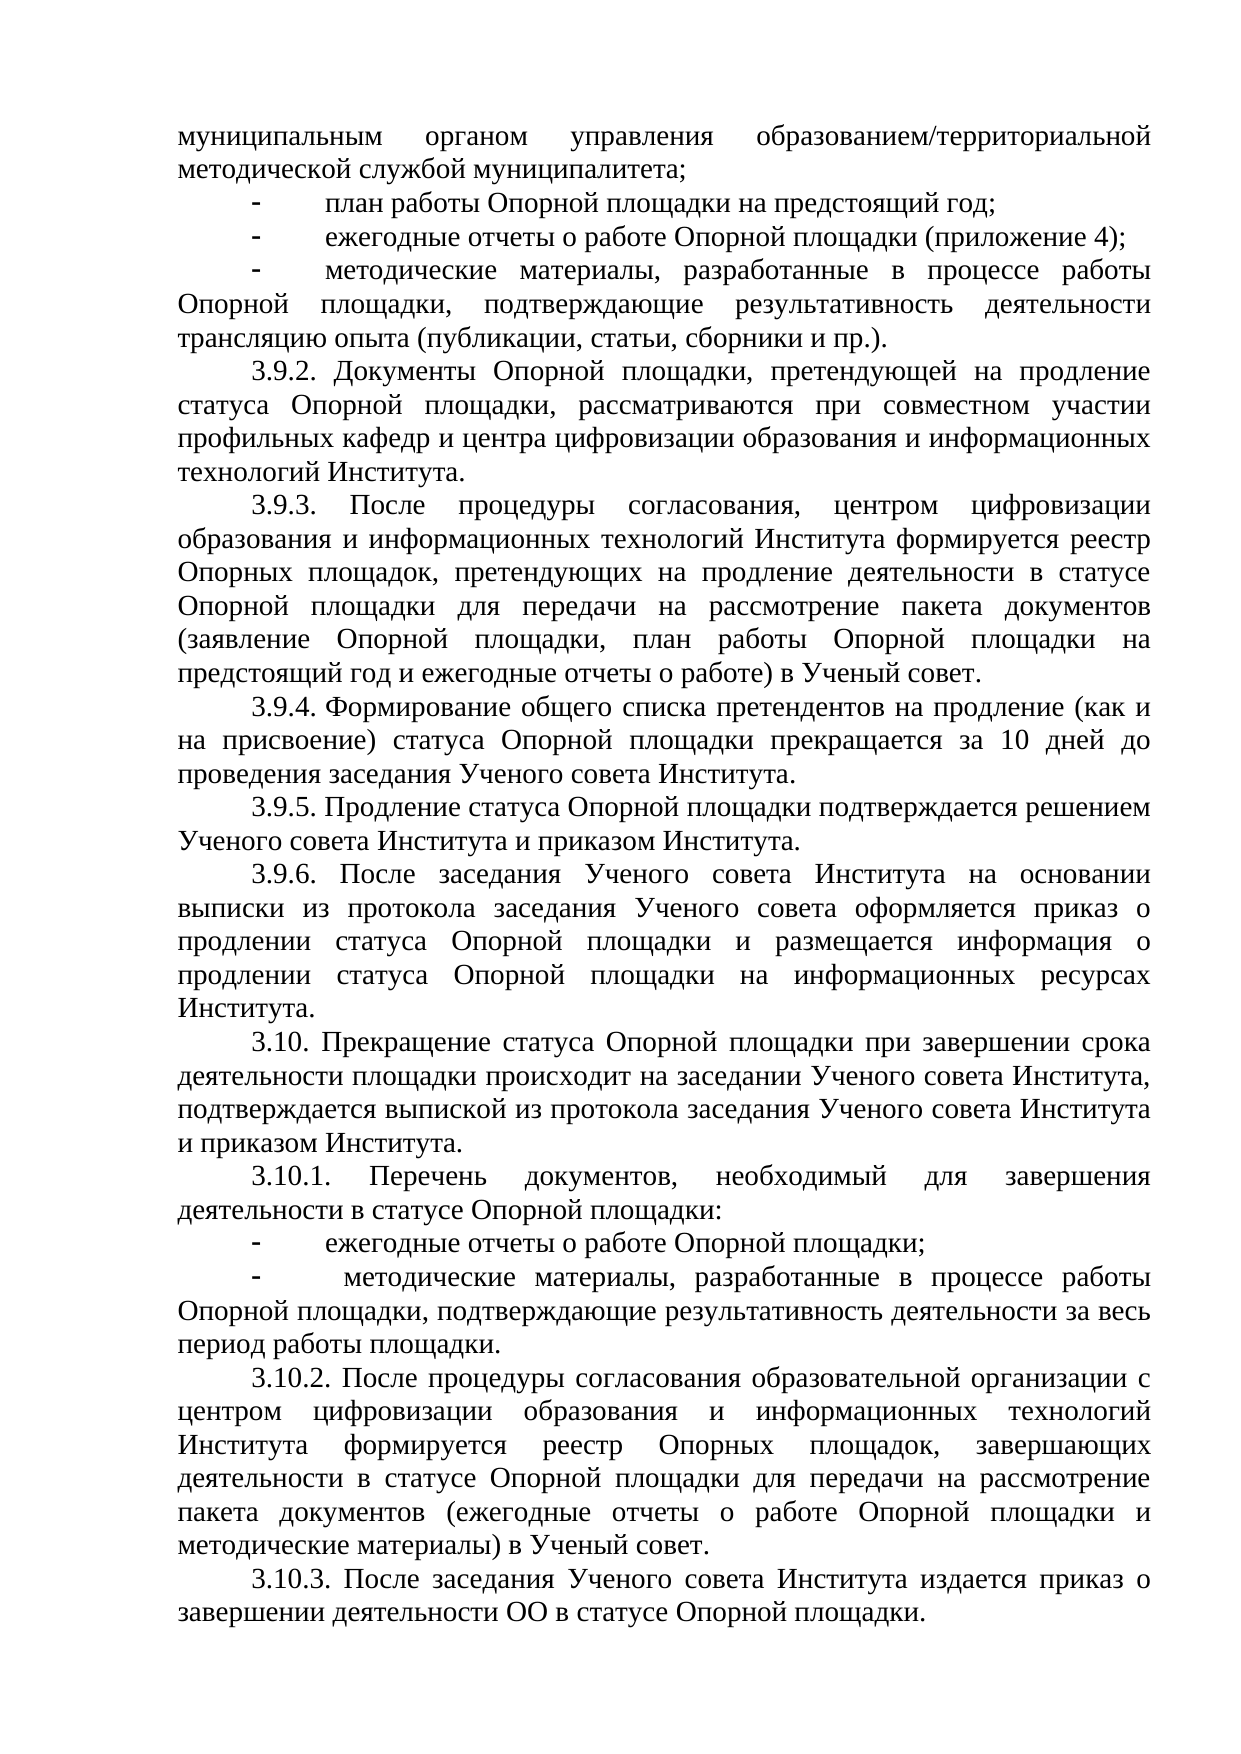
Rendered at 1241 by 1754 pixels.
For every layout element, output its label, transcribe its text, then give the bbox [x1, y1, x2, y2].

list ежегодные отчеты о работе Опорной площадки (приложение 4); [177, 219, 1152, 252]
list 3.9.3. После процедуры согласования, центром цифровизации образования и информационных технологий Института формируется реестр Опорных площадок, претендующих на продление деятельности в статусе Опорной площадки для передачи на рассмотрение пакета документов (заявление Опорной площадки, план работы Опорной площадки на предстоящий год и ежегодные отчеты о работе) в Ученый совет. [177, 487, 1152, 689]
list план работы Опорной площадки на предстоящий год; [177, 185, 1152, 219]
list методические материалы, разработанные в процессе работы Опорной площадки, подтверждающие результативность деятельности за весь период работы площадки. [177, 1259, 1152, 1360]
text 3.10.2. После процедуры согласования образовательной организации с центром цифровизации образования и информационных технологий Института формируется реестр Опорных площадок, завершающих деятельности в статусе Опорной площадки для передачи на рассмотрение пакета документов (ежегодные отчеты о работе Опорной площадки и методические материалы) в Ученый совет. [177, 1360, 1152, 1561]
text 3.10.3. После заседания Ученого совета Института издается приказ о завершении деятельности ОО в статусе Опорной площадки. [177, 1561, 1152, 1628]
list 3.9.5. Продление статуса Опорной площадки подтверждается решением Ученого совета Института и приказом Института. [177, 789, 1152, 856]
list ежегодные отчеты о работе Опорной площадки; [177, 1225, 1152, 1259]
text 3.10.1. Перечень документов, необходимый для завершения деятельности в статусе Опорной площадки: [177, 1158, 1152, 1225]
list Формирование общего списка претендентов на продление (как и на присвоение) статуса Опорной площадки прекращается за 10 дней до проведения заседания Ученого совета Института. [177, 689, 1152, 789]
list 3.9.2. Документы Опорной площадки, претендующей на продление статуса Опорной площадки, рассматриваются при совместном участии профильных кафедр и центра цифровизации образования и информационных технологий Института. [177, 353, 1152, 487]
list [177, 118, 1152, 185]
list методические материалы, разработанные в процессе работы Опорной площадки, подтверждающие результативность деятельности трансляцию опыта (публикации, статьи, сборники и пр.). [177, 252, 1152, 353]
list 3.9.6. После заседания Ученого совета Института на основании выписки из протокола заседания Ученого совета оформляется приказ о продлении статуса Опорной площадки и размещается информация о продлении статуса Опорной площадки на информационных ресурсах Института. [177, 856, 1152, 1024]
list 3.10. Прекращение статуса Опорной площадки при завершении срока деятельности площадки происходит на заседании Ученого совета Института, подтверждается выпиской из протокола заседания Ученого совета Института и приказом Института. [177, 1024, 1152, 1158]
